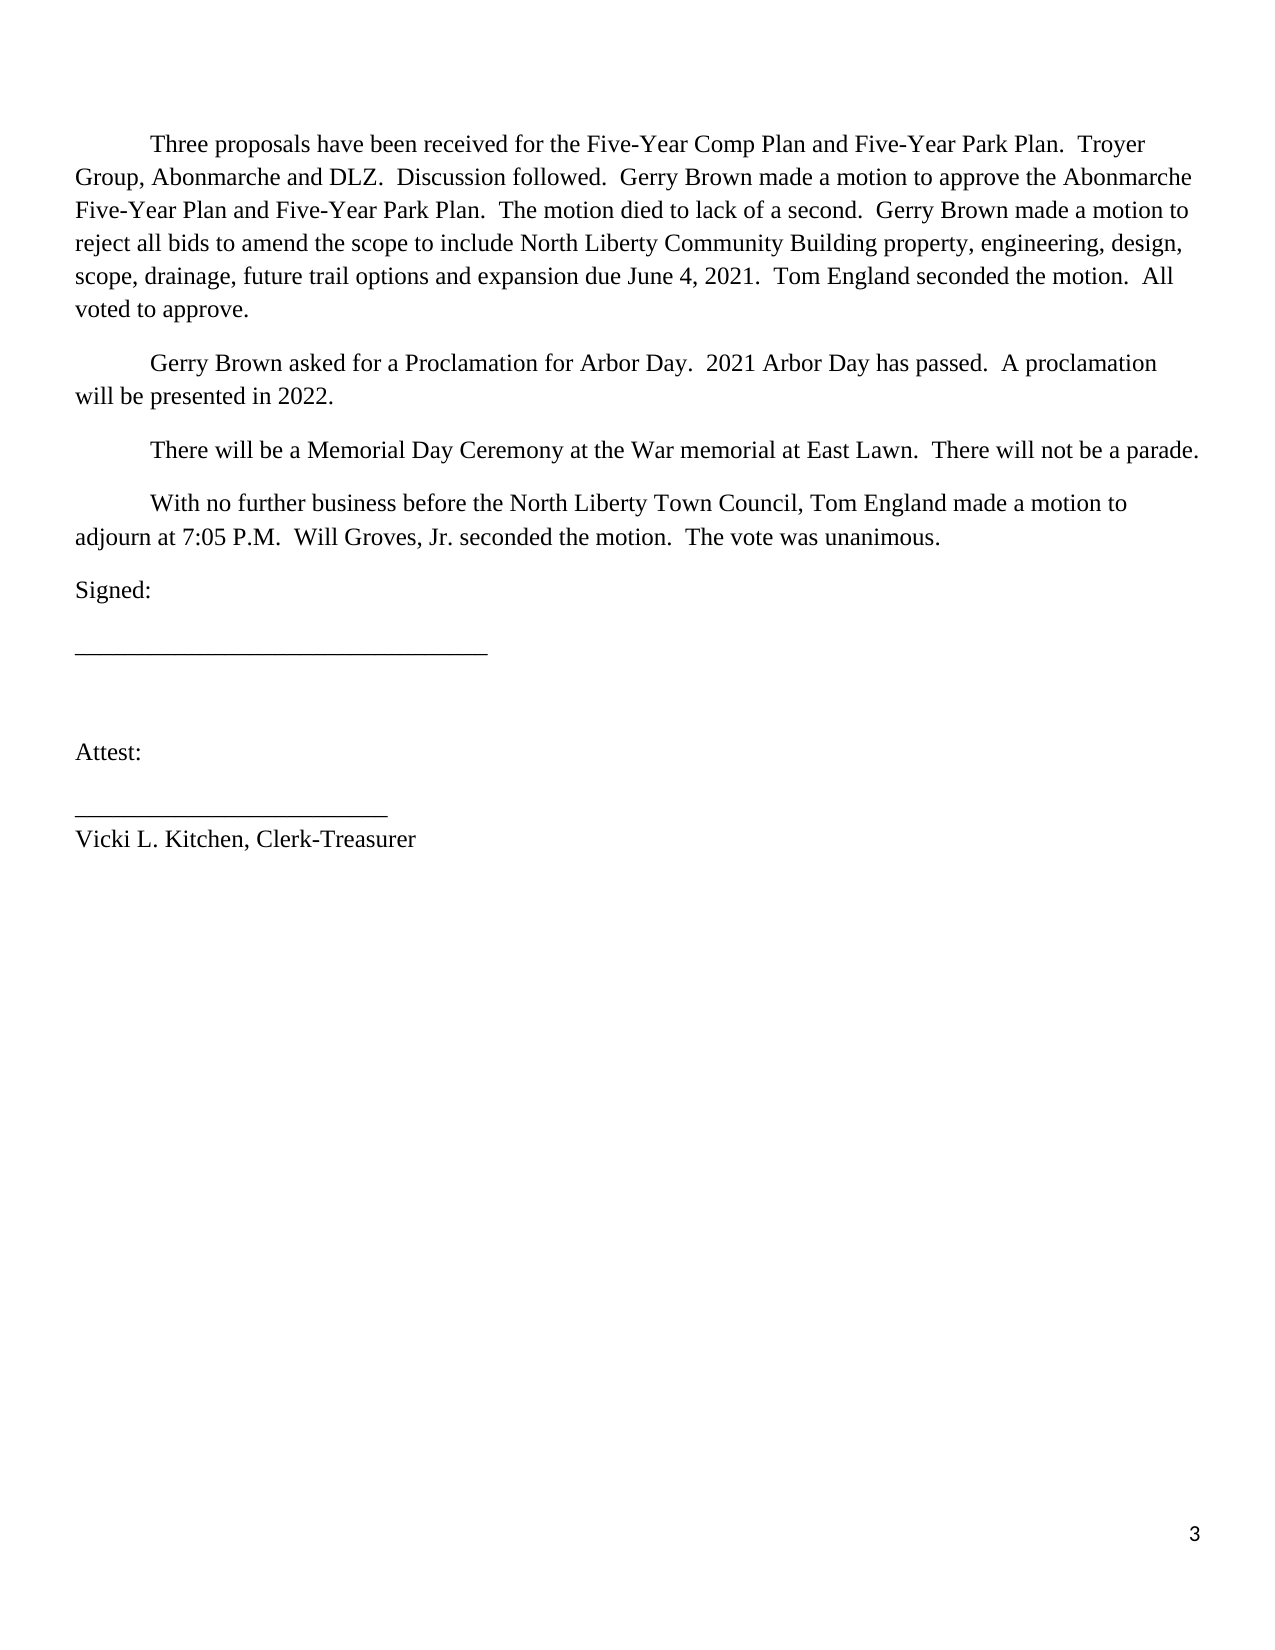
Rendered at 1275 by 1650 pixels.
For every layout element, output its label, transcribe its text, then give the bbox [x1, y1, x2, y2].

text _________________________ [75, 791, 1200, 819]
text Three proposals have been received for the Five-Year Comp Plan and Five-Year Park Plan. Troyer Group, Abonmarche and DLZ. Discussion followed. Gerry Brown made a motion to approve the Abonmarche Five-Year Plan and Five-Year Park Plan. The motion died to lack of a second. Gerry Brown made a motion to reject all bids to amend the scope to include North Liberty Community Building property, engineering, design, scope, drainage, future trail options and expansion due June 4, 2021. Tom England seconded the motion. All voted to approve. [75, 129, 1200, 323]
text Gerry Brown asked for a Proclamation for Arbor Day. 2021 Arbor Day has passed. A proclamation will be presented in 2022. [75, 348, 1200, 409]
text _________________________________ [75, 629, 1200, 658]
text With no further business before the North Liberty Town Council, Tom England made a motion to adjourn at 7:05 P.M. Will Groves, Jr. seconded the motion. The vote was unanimous. [75, 488, 1200, 550]
text Signed: [75, 575, 1200, 604]
text Vicki L. Kitchen, Clerk-Treasurer [75, 824, 1200, 853]
text There will be a Memorial Day Ceremony at the War memorial at East Lawn. There will not be a parade. [75, 435, 1200, 463]
text Attest: [75, 737, 1200, 766]
